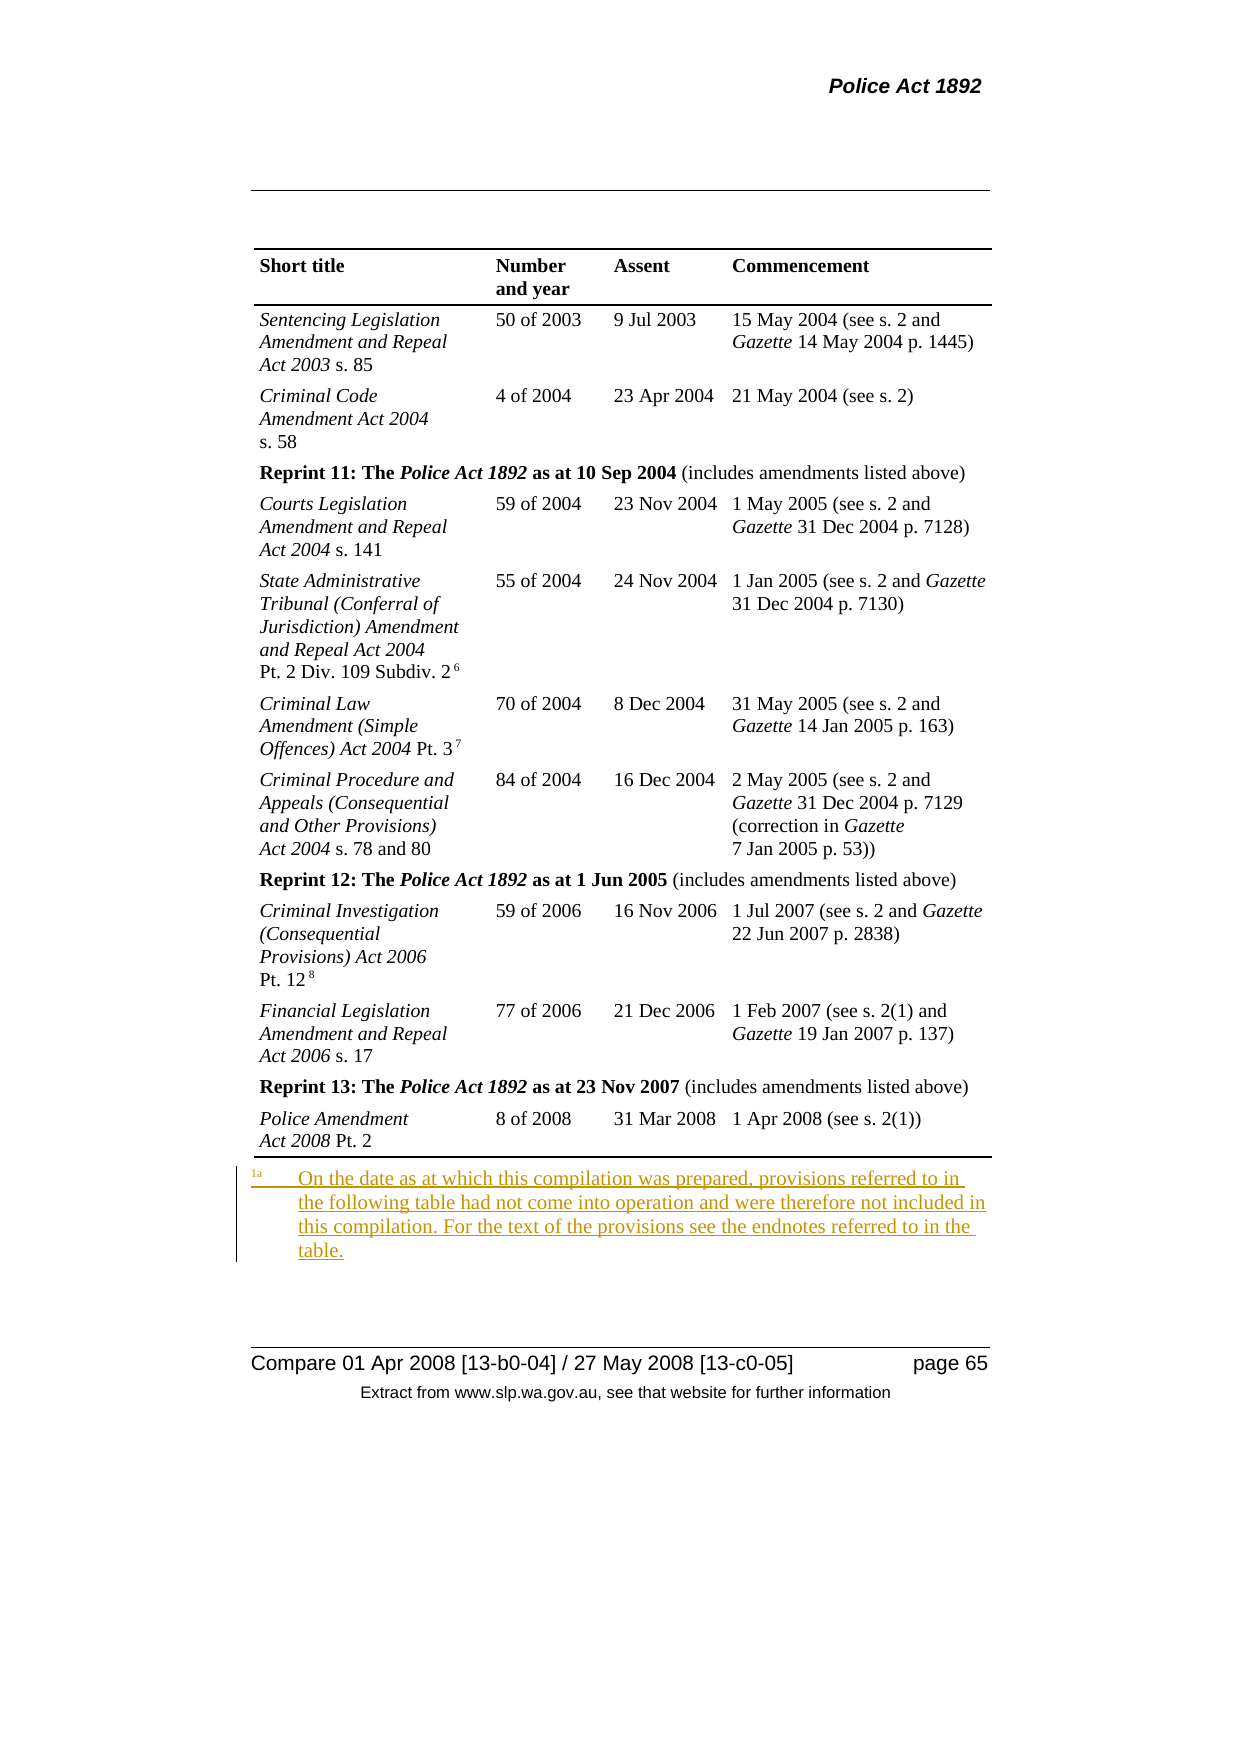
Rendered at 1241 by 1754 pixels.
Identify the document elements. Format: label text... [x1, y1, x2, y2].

table_cell 77 of 2006 [490, 995, 608, 1071]
table_cell 55 of 2004 [490, 565, 608, 687]
table_cell 23 Apr 2004 [608, 380, 726, 457]
table_header Number and year [490, 250, 608, 303]
table_header Short title [254, 250, 490, 303]
table_cell Criminal Code Amendment Act 2004 s. 58 [254, 380, 490, 457]
table_cell 8 of 2008 [490, 1103, 608, 1156]
table_cell 2 May 2005 (see s. 2 and Gazette 31 Dec 2004 p. 7129 (correction in Gazette 7 Jan 2005 p. 53)) [726, 764, 992, 864]
table_cell State Administrative Tribunal (Conferral of Jurisdiction) Amendment and Repeal Act 2004 Pt. 2 Div. 109 Subdiv. 2 6 [254, 565, 490, 687]
table_cell Courts Legislation Amendment and Repeal Act 2004 s. 141 [254, 488, 490, 565]
table_cell 70 of 2004 [490, 688, 608, 764]
table_cell 21 Dec 2006 [608, 995, 726, 1071]
table_cell Sentencing Legislation Amendment and Repeal Act 2003 s. 85 [254, 306, 490, 380]
table_cell 50 of 2003 [490, 306, 608, 380]
table_cell Reprint 13: The Police Act 1892 as at 23 Nov 2007 (includes amendments listed above) [254, 1071, 992, 1102]
table_cell 84 of 2004 [490, 764, 608, 864]
table_cell 16 Nov 2006 [608, 895, 726, 994]
table_cell 31 May 2005 (see s. 2 and Gazette 14 Jan 2005 p. 163) [726, 688, 992, 764]
table_cell Reprint 11: The Police Act 1892 as at 10 Sep 2004 (includes amendments listed above) [254, 457, 992, 488]
table_cell 21 May 2004 (see s. 2) [726, 380, 992, 457]
table_cell Criminal Law Amendment (Simple Offences) Act 2004 Pt. 3 7 [254, 688, 490, 764]
table_cell Financial Legislation Amendment and Repeal Act 2006 s. 17 [254, 995, 490, 1071]
table_cell 1 Apr 2008 (see s. 2(1)) [726, 1103, 992, 1156]
table_cell 1 Jul 2007 (see s. 2 and Gazette 22 Jun 2007 p. 2838) [726, 895, 992, 994]
table_cell Criminal Procedure and Appeals (Consequential and Other Provisions) Act 2004 s. 78 and 80 [254, 764, 490, 864]
table_cell Police Amendment Act 2008 Pt. 2 [254, 1103, 490, 1156]
table_cell 16 Dec 2004 [608, 764, 726, 864]
table_cell 1 Feb 2007 (see s. 2(1) and Gazette 19 Jan 2007 p. 137) [726, 995, 992, 1071]
table_header Assent [608, 250, 726, 303]
table_cell 1 Jan 2005 (see s. 2 and Gazette 31 Dec 2004 p. 7130) [726, 565, 992, 687]
table_cell 4 of 2004 [490, 380, 608, 457]
table_cell 8 Dec 2004 [608, 688, 726, 764]
table_cell Reprint 12: The Police Act 1892 as at 1 Jun 2005 (includes amendments listed above) [254, 864, 992, 895]
table_cell 59 of 2006 [490, 895, 608, 994]
table_cell 59 of 2004 [490, 488, 608, 565]
table_cell 23 Nov 2004 [608, 488, 726, 565]
table_cell 31 Mar 2008 [608, 1103, 726, 1156]
table_cell 1 May 2005 (see s. 2 and Gazette 31 Dec 2004 p. 7128) [726, 488, 992, 565]
table_cell 24 Nov 2004 [608, 565, 726, 687]
table_cell 15 May 2004 (see s. 2 and Gazette 14 May 2004 p. 1445) [726, 306, 992, 380]
table_header Commencement [726, 250, 992, 303]
table_cell 9 Jul 2003 [608, 306, 726, 380]
table_cell Criminal Investigation (Consequential Provisions) Act 2006 Pt. 12 8 [254, 895, 490, 994]
